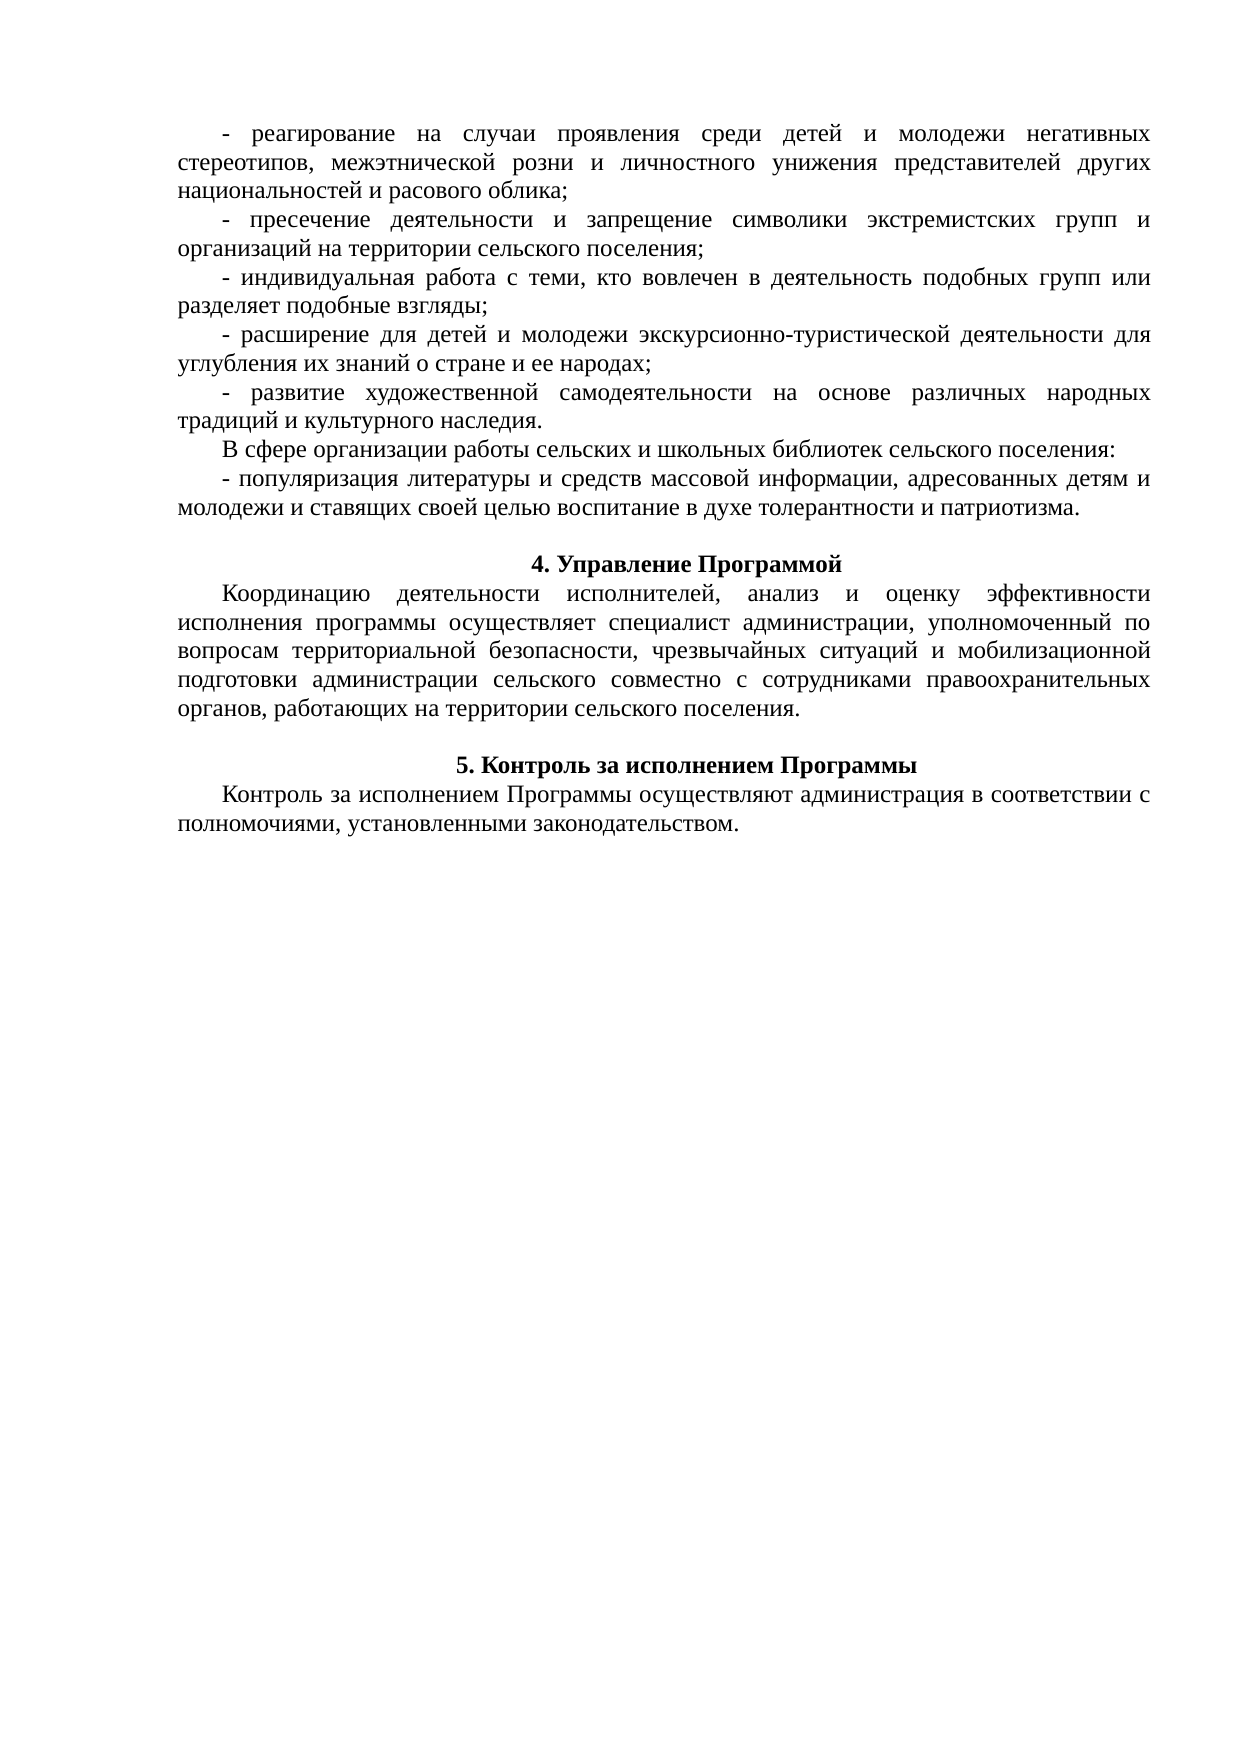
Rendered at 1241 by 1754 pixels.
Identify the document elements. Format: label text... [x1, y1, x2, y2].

text - развитие художественной самодеятельности на основе различных народных традиций и культурного наследия. [177, 377, 1152, 434]
text 4. Управление Программой [177, 549, 1152, 578]
text Контроль за исполнением Программы осуществляют администрация в соответствии с полномочиями, установленными законодательством. [177, 779, 1152, 837]
text 5. Контроль за исполнением Программы [177, 751, 1152, 779]
text В сфере организации работы сельских и школьных библиотек сельского поселения: [177, 434, 1152, 463]
text - пресечение деятельности и запрещение символики экстремистских групп и организаций на территории сельского поселения; [177, 204, 1152, 262]
text Координацию деятельности исполнителей, анализ и оценку эффективности исполнения программы осуществляет специалист администрации, уполномоченный по вопросам территориальной безопасности, чрезвычайных ситуаций и мобилизационной подготовки администрации сельского совместно с сотрудниками правоохранительных органов, работающих на территории сельского поселения. [177, 578, 1152, 722]
text - индивидуальная работа с теми, кто вовлечен в деятельность подобных групп или разделяет подобные взгляды; [177, 262, 1152, 319]
text - популяризация литературы и средств массовой информации, адресованных детям и молодежи и ставящих своей целью воспитание в духе толерантности и патриотизма. [177, 463, 1152, 521]
text - реагирование на случаи проявления среди детей и молодежи негативных стереотипов, межэтнической розни и личностного унижения представителей других национальностей и расового облика; [177, 118, 1152, 204]
text - расширение для детей и молодежи экскурсионно-туристической деятельности для углубления их знаний о стране и ее народах; [177, 319, 1152, 377]
